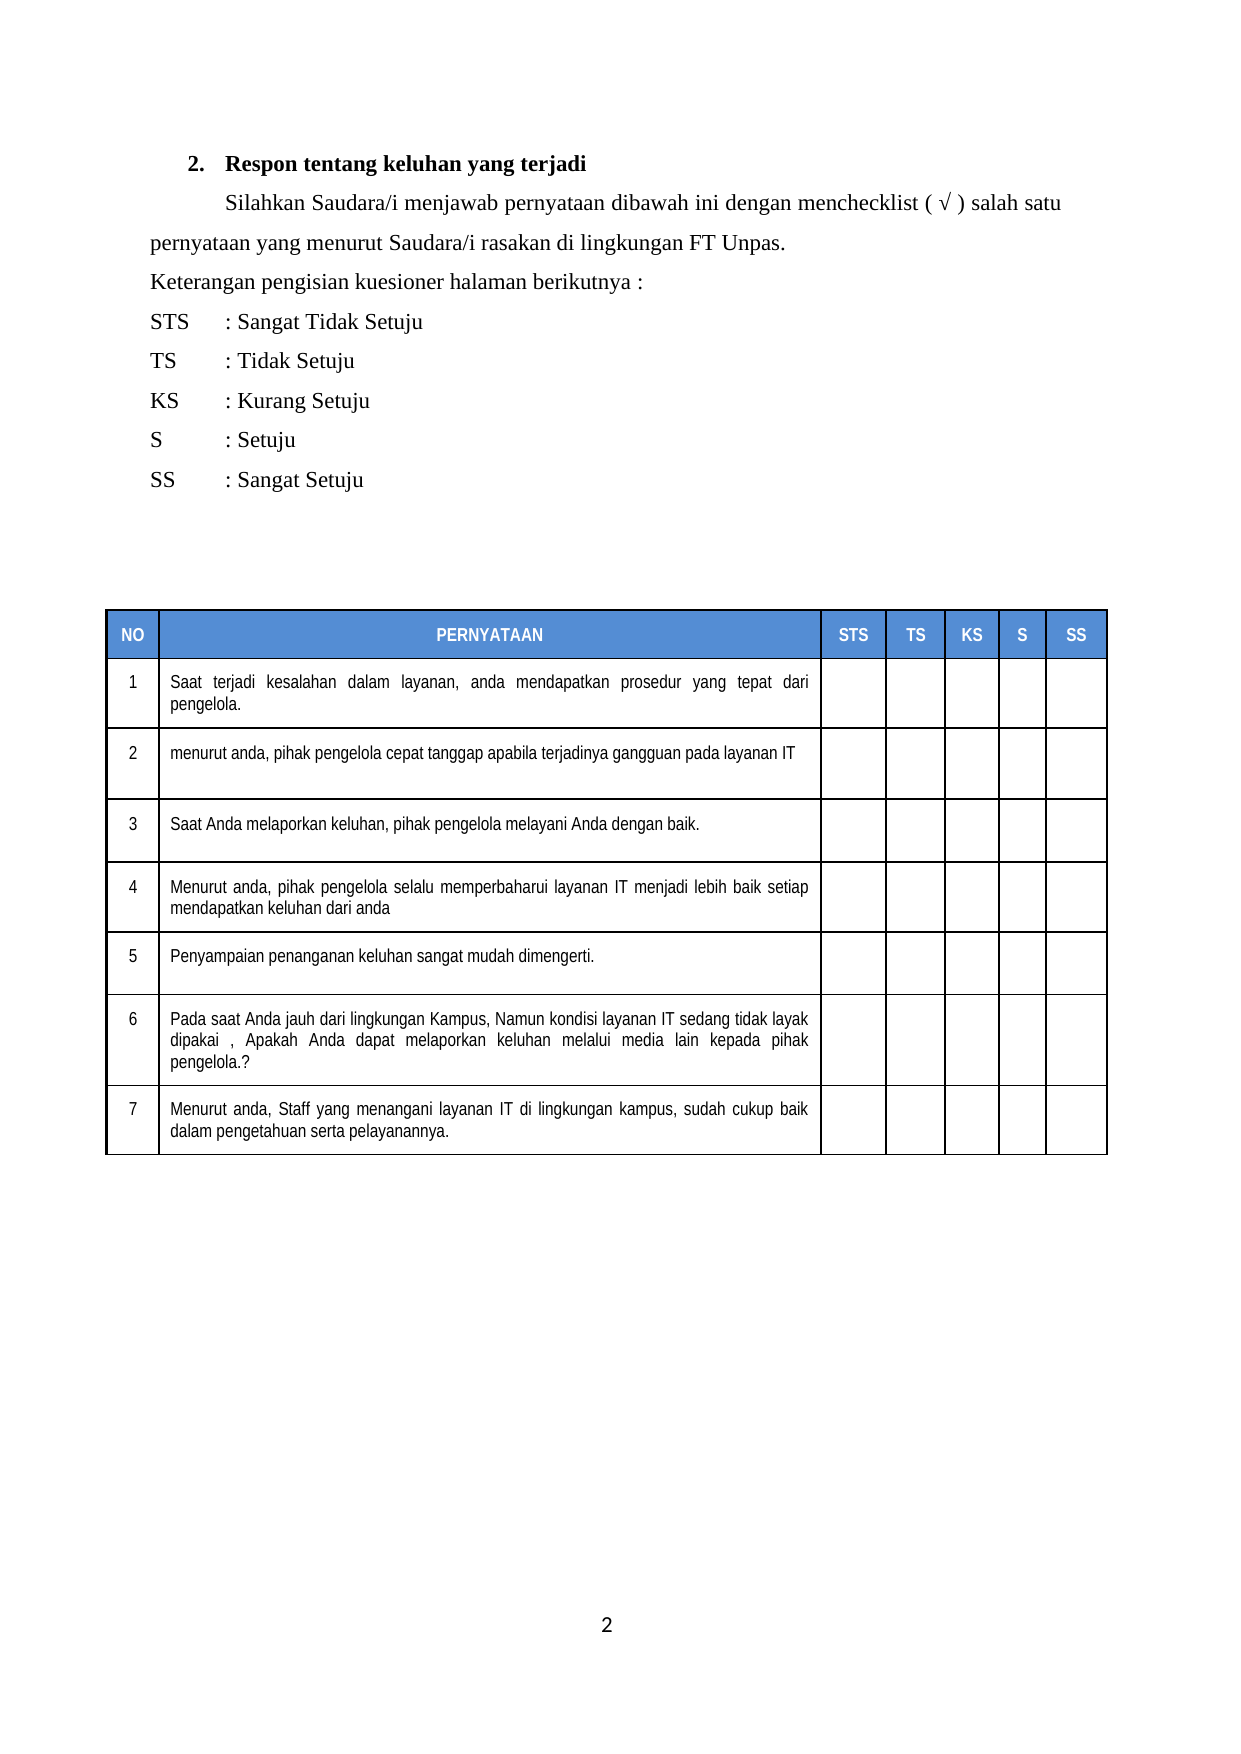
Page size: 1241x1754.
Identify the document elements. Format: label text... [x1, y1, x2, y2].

table_cell [1047, 863, 1106, 931]
table_cell [887, 933, 944, 994]
table_cell [822, 933, 885, 994]
text KS : Kurang Setuju [150, 387, 1063, 413]
table_cell 6 [108, 995, 158, 1084]
text TS : Tidak Setuju [150, 347, 1063, 374]
table_cell [1047, 659, 1106, 727]
text SS : Sangat Setuju [150, 466, 1063, 492]
table_cell [1047, 729, 1106, 798]
table_cell 2 [108, 729, 158, 798]
table_cell [946, 863, 998, 931]
table_cell [946, 995, 998, 1084]
table_cell [1000, 659, 1045, 727]
table_cell [887, 800, 944, 861]
table_cell [822, 659, 885, 727]
table_cell 4 [108, 863, 158, 931]
text STS : Sangat Tidak Setuju [150, 308, 1063, 334]
table_cell [887, 729, 944, 798]
table_cell [1047, 800, 1106, 861]
table_header NO [108, 611, 158, 658]
table_cell [1047, 995, 1106, 1084]
table_cell 5 [108, 933, 158, 994]
table_cell [1047, 933, 1106, 994]
table_header STS [822, 611, 885, 658]
table_cell [946, 1086, 998, 1154]
table_cell [822, 1086, 885, 1154]
table_cell [1000, 933, 1045, 994]
table_cell [822, 863, 885, 931]
table_cell [887, 659, 944, 727]
table_header PERNYATAAN [160, 611, 820, 658]
table_cell 1 [108, 659, 158, 727]
table_cell [1000, 1086, 1045, 1154]
subtitle Respon tentang keluhan yang terjadi [187, 150, 1063, 176]
table_cell [946, 800, 998, 861]
table_header TS [887, 611, 944, 658]
table_cell [887, 863, 944, 931]
table_header SS [1047, 611, 1106, 658]
table_cell [1000, 729, 1045, 798]
table_cell [822, 800, 885, 861]
table_cell [1000, 800, 1045, 861]
table_cell [887, 1086, 944, 1154]
table_cell [946, 659, 998, 727]
table_cell Pada saat Anda jauh dari lingkungan Kampus, Namun kondisi layanan IT sedang tidak layak dipakai , Apakah Anda dapat melaporkan keluhan melalui media lain kepada pihak pengelola.? [160, 995, 820, 1084]
list Silahkan Saudara/i menjawab pernyataan dibawah ini dengan menchecklist ( √ ) salah satu pernyataan yang menurut Saudara/i rasakan di lingkungan FT Unpas. [150, 189, 1063, 255]
table_cell Menurut anda, pihak pengelola selalu memperbaharui layanan IT menjadi lebih baik setiap mendapatkan keluhan dari anda [160, 863, 820, 931]
table_cell 3 [108, 800, 158, 861]
table_cell [1047, 1086, 1106, 1154]
table_cell [887, 995, 944, 1084]
table_cell [822, 995, 885, 1084]
table_cell 7 [108, 1086, 158, 1154]
table_cell [946, 933, 998, 994]
table_header KS [946, 611, 998, 658]
table_cell [1000, 863, 1045, 931]
table_cell [946, 729, 998, 798]
table_cell [1000, 995, 1045, 1084]
table_cell Saat terjadi kesalahan dalam layanan, anda mendapatkan prosedur yang tepat dari pengelola. [160, 659, 820, 727]
table_cell Saat Anda melaporkan keluhan, pihak pengelola melayani Anda dengan baik. [160, 800, 820, 861]
text Keterangan pengisian kuesioner halaman berikutnya : [150, 268, 1063, 295]
text S : Setuju [150, 426, 1063, 453]
table_header S [1000, 611, 1045, 658]
table_cell Penyampaian penanganan keluhan sangat mudah dimengerti. [160, 933, 820, 994]
table_cell Menurut anda, Staff yang menangani layanan IT di lingkungan kampus, sudah cukup baik dalam pengetahuan serta pelayanannya. [160, 1086, 820, 1154]
table_cell [822, 729, 885, 798]
table_cell menurut anda, pihak pengelola cepat tanggap apabila terjadinya gangguan pada layanan IT [160, 729, 820, 798]
